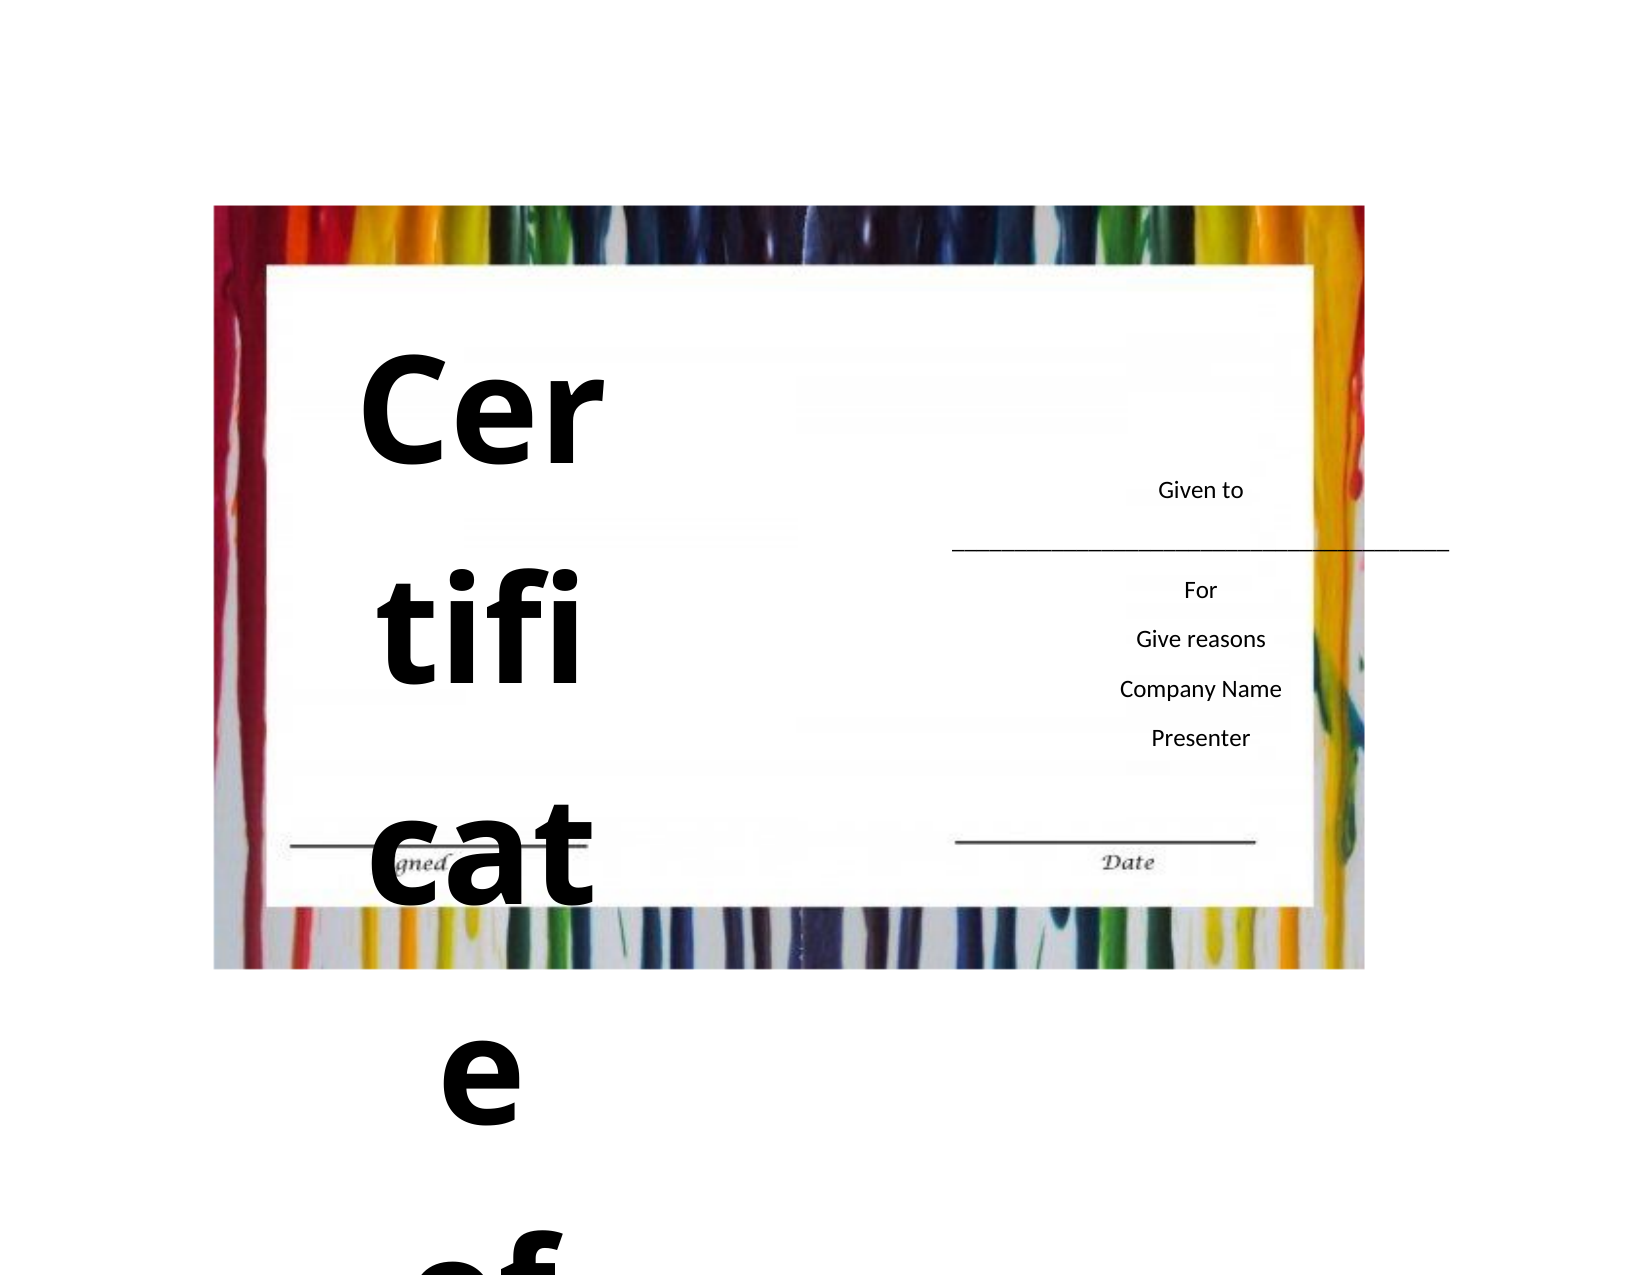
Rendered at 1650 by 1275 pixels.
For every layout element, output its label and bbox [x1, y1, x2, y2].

picture [150, 150, 1443, 1039]
